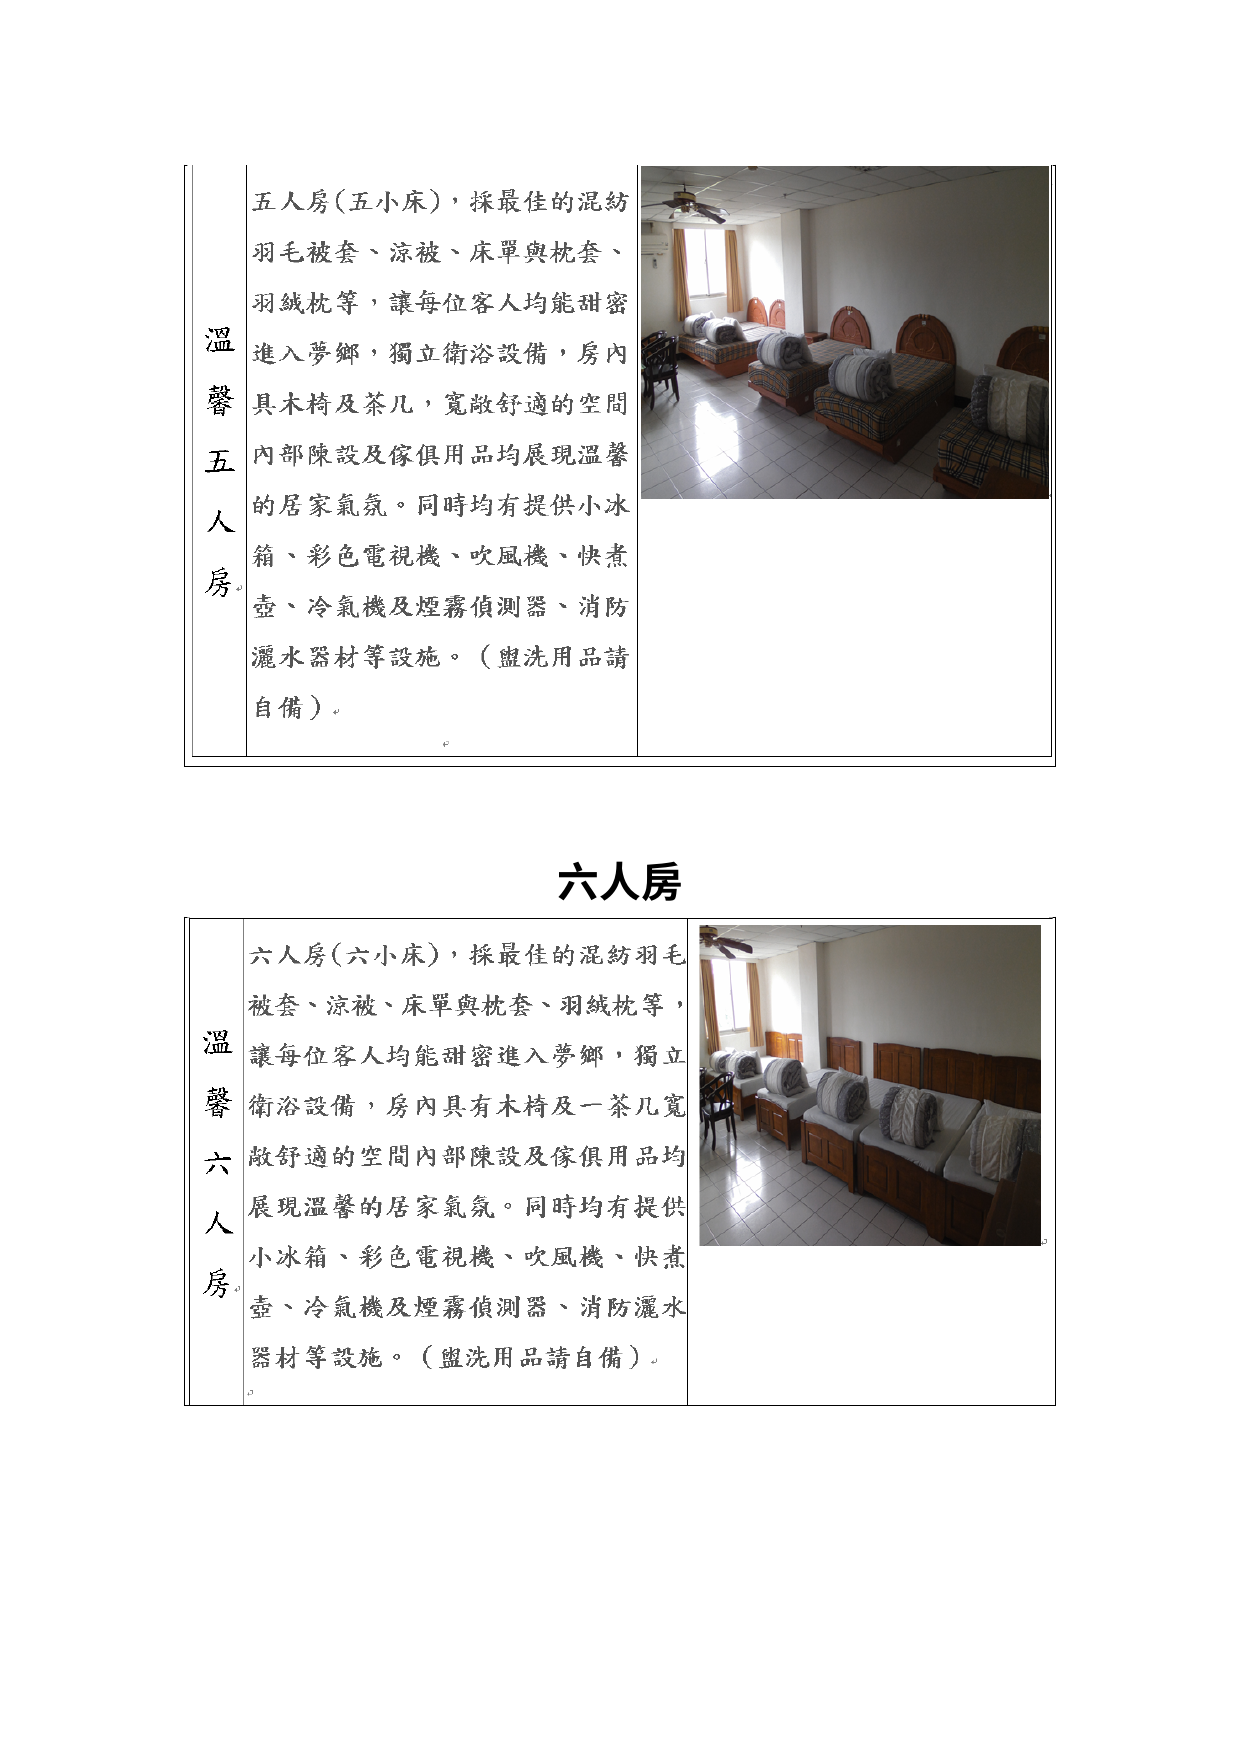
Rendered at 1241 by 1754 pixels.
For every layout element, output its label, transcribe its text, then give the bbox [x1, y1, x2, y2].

picture [187, 165, 1053, 758]
text 六人房 [187, 842, 1053, 917]
table_header [185, 166, 1055, 766]
picture [187, 917, 1053, 1405]
